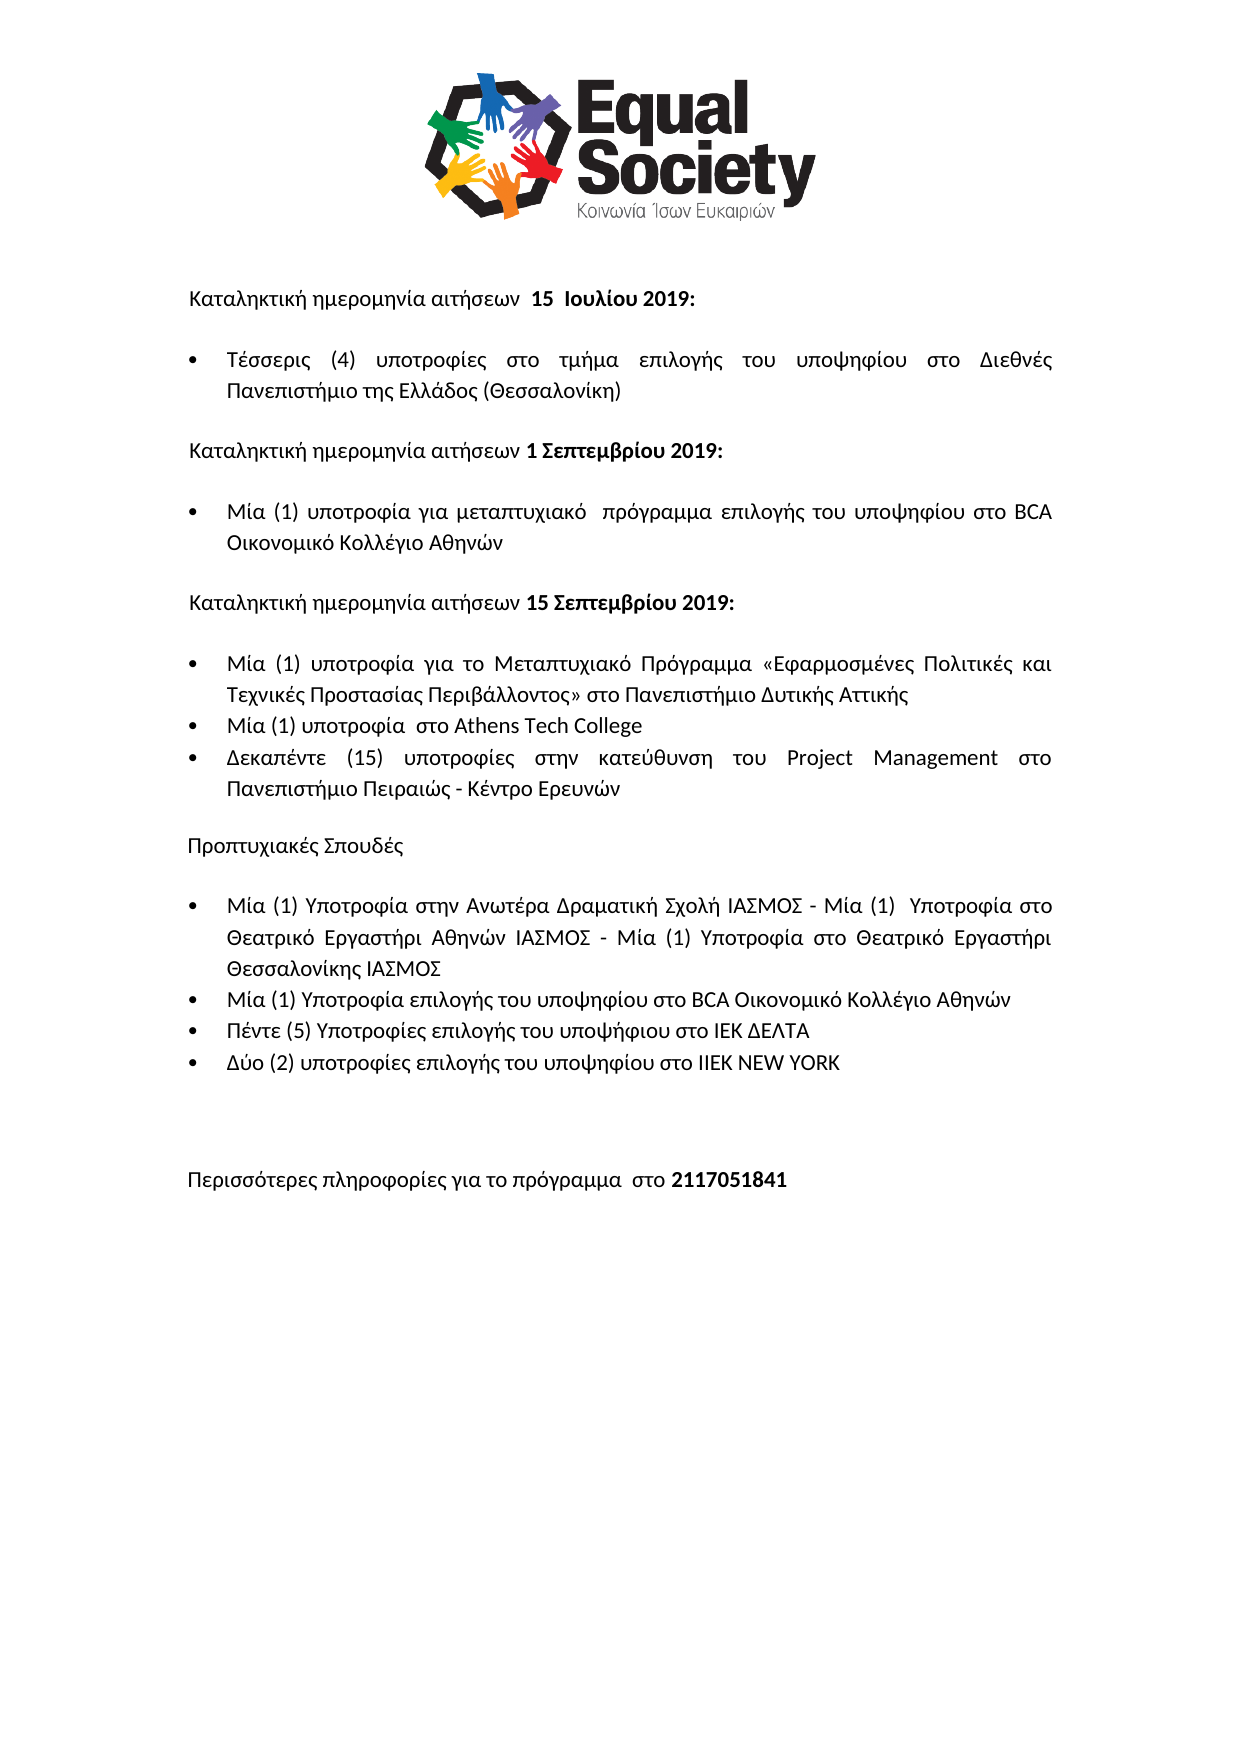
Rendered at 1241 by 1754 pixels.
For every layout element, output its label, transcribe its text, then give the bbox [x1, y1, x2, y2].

text Καταληκτική ημερομηνία αιτήσεων 15 Ιουλίου 2019: [189, 281, 1053, 312]
text Περισσότερες πληροφορίες για το πρόγραμμα στο 2117051841 [187, 1165, 1053, 1193]
list Μία (1) υποτροφία για μεταπτυχιακό πρόγραμμα επιλογής του υποψηφίου στο ΒCA Οικονομικό Κολλέγιο Αθηνών [189, 493, 1053, 556]
list Τέσσερις (4) υποτροφίες στο τμήμα επιλογής του υποψηφίου στο Διεθνές Πανεπιστήμιο της Ελλάδος (Θεσσαλονίκη) [189, 341, 1053, 404]
picture [424, 73, 816, 221]
list Δεκαπέντε (15) υποτροφίες στην κατεύθυνση του Project Management στο Πανεπιστήμιο Πειραιώς - Κέντρο Ερευνών [189, 739, 1053, 802]
list Μία (1) υποτροφία στο Athens Tech College [189, 708, 1053, 739]
list Πέντε (5) Υποτροφίες επιλογής του υποψήφιου στο ΙΕΚ ΔΕΛΤΑ [189, 1013, 1053, 1044]
list Μία (1) υποτροφία για το Μεταπτυχιακό Πρόγραμμα «Εφαρμοσμένες Πολιτικές και Τεχνικές Προστασίας Περιβάλλοντος» στο Πανεπιστήμιο Δυτικής Αττικής [189, 646, 1053, 708]
list Μία (1) Υποτροφία επιλογής του υποψηφίου στο BCA Οικονομικό Κολλέγιο Αθηνών [189, 982, 1053, 1013]
text Καταληκτική ημερομηνία αιτήσεων 15 Σεπτεμβρίου 2019: [189, 585, 1053, 616]
list Δύο (2) υποτροφίες επιλογής του υποψηφίου στο ΙΙΕΚ NEW YORK [189, 1044, 1053, 1076]
list Μία (1) Υποτροφία στην Ανωτέρα Δραματική Σχολή ΙΑΣΜΟΣ - Μία (1) Υποτροφία στο Θεατρικό Εργαστήρι Αθηνών ΙΑΣΜΟΣ - Μία (1) Υποτροφία στο Θεατρικό Εργαστήρι Θεσσαλονίκης ΙΑΣΜΟΣ [189, 888, 1053, 982]
text Προπτυχιακές Σπουδές [187, 831, 1053, 859]
text Καταληκτική ημερομηνία αιτήσεων 1 Σεπτεμβρίου 2019: [189, 433, 1053, 464]
